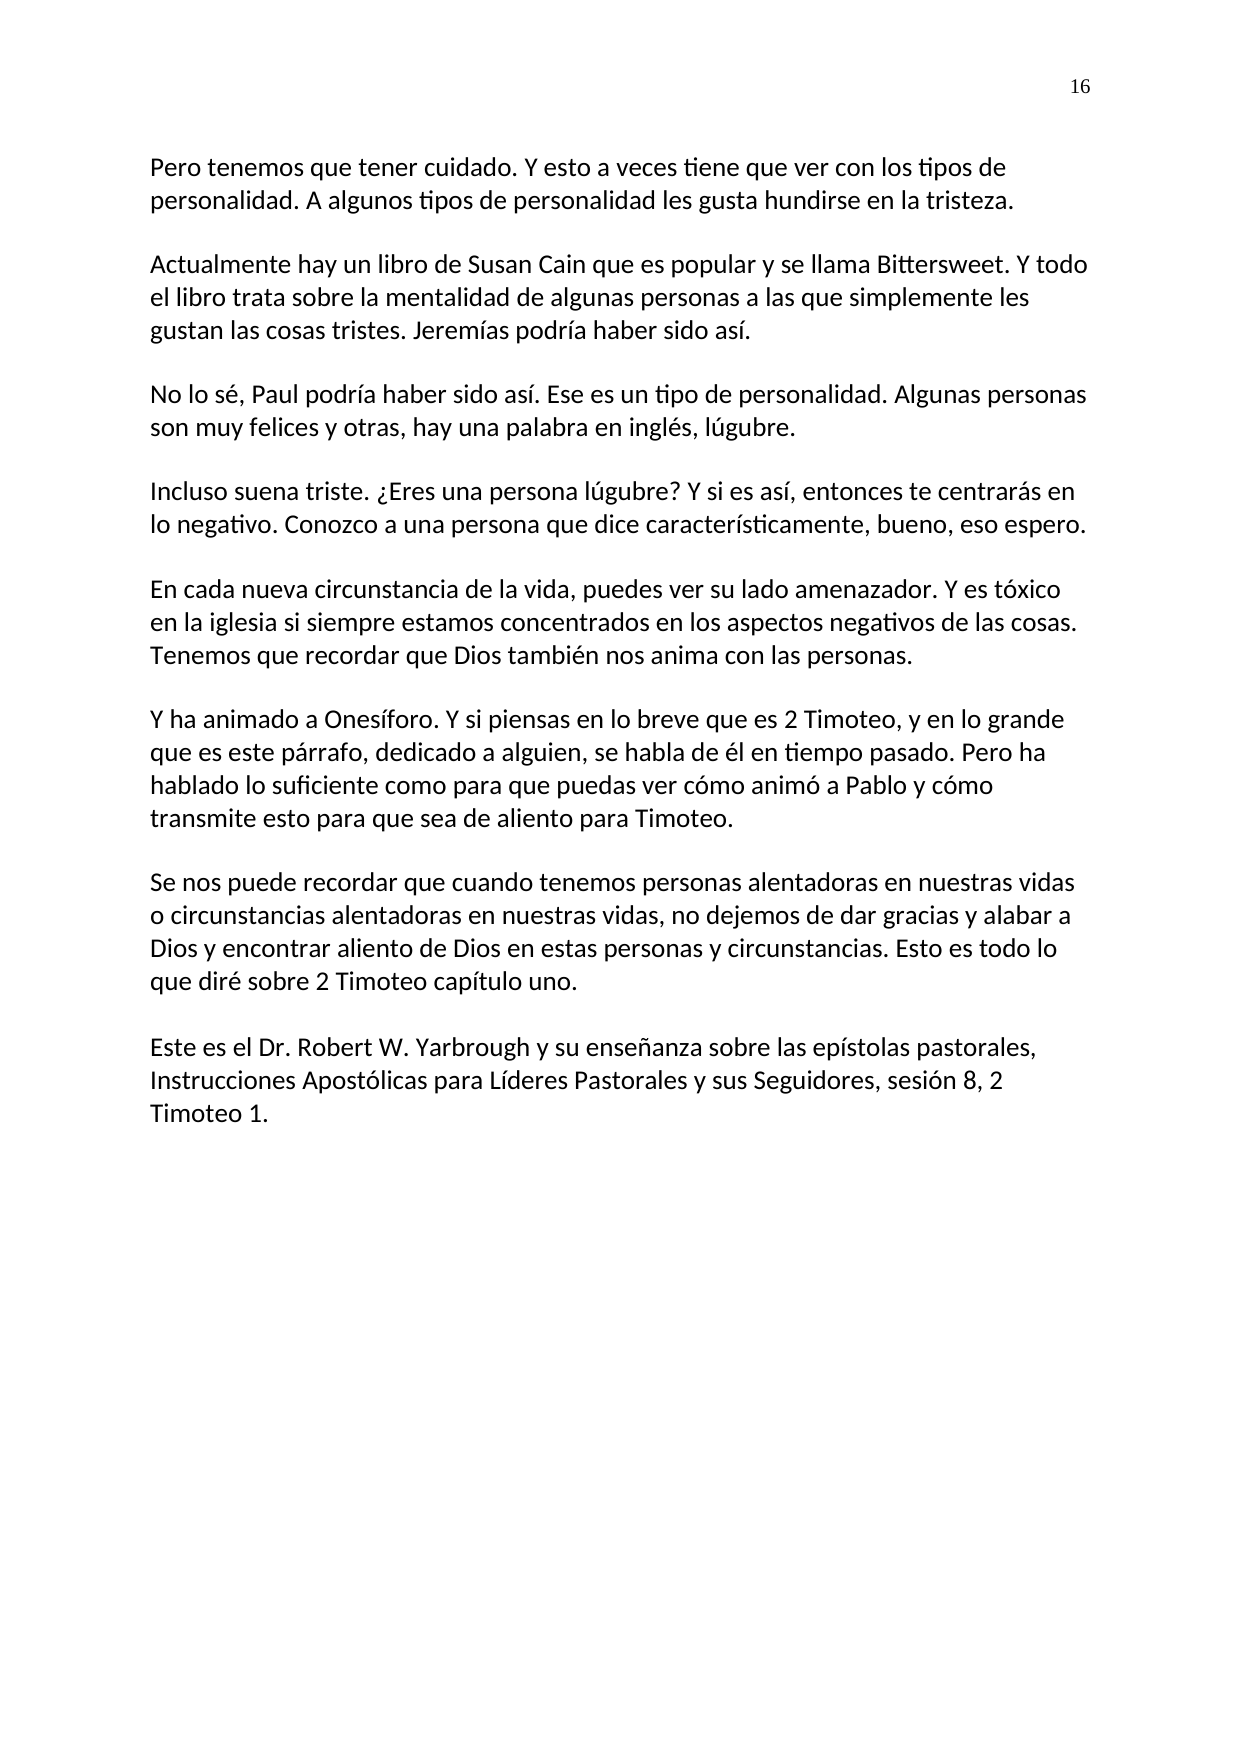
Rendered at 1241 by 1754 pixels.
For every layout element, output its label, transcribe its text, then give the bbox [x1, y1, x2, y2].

text Se nos puede recordar que cuando tenemos personas alentadoras en nuestras vidas o circunstancias alentadoras en nuestras vidas, no dejemos de dar gracias y alabar a Dios y encontrar aliento de Dios en estas personas y circunstancias. Esto es todo lo que diré sobre 2 Timoteo capítulo uno. Este es el Dr. Robert W. Yarbrough y su enseñanza sobre las epístolas pastorales, Instrucciones Apostólicas para Líderes Pastorales y sus Seguidores, sesión 8, 2 Timoteo 1. [150, 865, 1090, 1129]
text Y ha animado a Onesíforo. Y si piensas en lo breve que es 2 Timoteo, y en lo grande que es este párrafo, dedicado a alguien, se habla de él en tiempo pasado. Pero ha hablado lo suficiente como para que puedas ver cómo animó a Pablo y cómo transmite esto para que sea de aliento para Timoteo. [150, 702, 1090, 834]
text Incluso suena triste. ¿Eres una persona lúgubre? Y si es así, entonces te centrarás en lo negativo. Conozco a una persona que dice característicamente, bueno, eso espero. [150, 474, 1090, 541]
text Actualmente hay un libro de Susan Cain que es popular y se llama Bittersweet. Y todo el libro trata sobre la mentalidad de algunas personas a las que simplemente les gustan las cosas tristes. Jeremías podría haber sido así. [150, 247, 1090, 346]
text Pero tenemos que tener cuidado. Y esto a veces tiene que ver con los tipos de personalidad. A algunos tipos de personalidad les gusta hundirse en la tristeza. [150, 150, 1090, 216]
text En cada nueva circunstancia de la vida, puedes ver su lado amenazador. Y es tóxico en la iglesia si siempre estamos concentrados en los aspectos negativos de las cosas. Tenemos que recordar que Dios también nos anima con las personas. [150, 572, 1090, 671]
text No lo sé, Paul podría haber sido así. Ese es un tipo de personalidad. Algunas personas son muy felices y otras, hay una palabra en inglés, lúgubre. [150, 377, 1090, 443]
